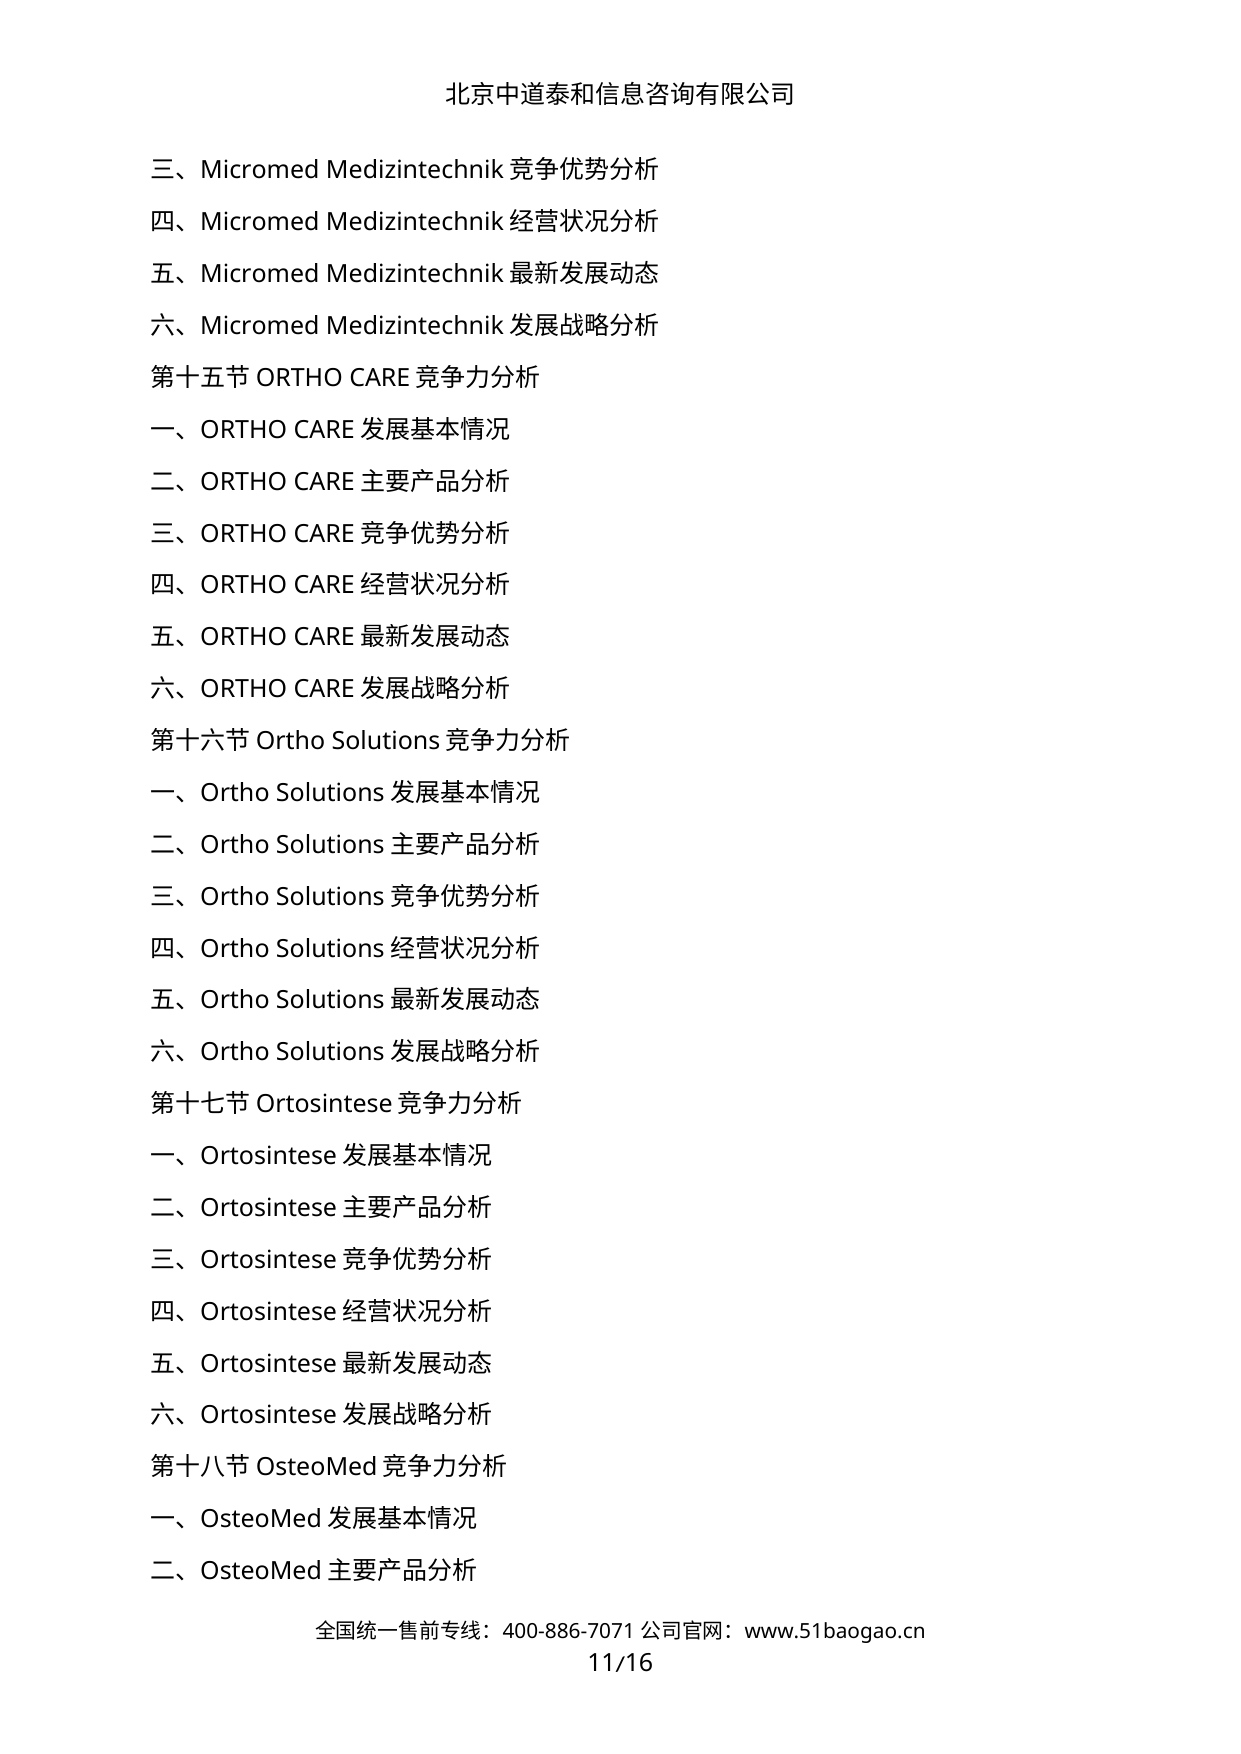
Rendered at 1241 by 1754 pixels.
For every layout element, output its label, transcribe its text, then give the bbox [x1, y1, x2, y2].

text 一、OsteoMed发展基本情况 [150, 1499, 1090, 1535]
text 四、Ortosintese经营状况分析 [150, 1291, 1090, 1327]
text 五、Ortho Solutions最新发展动态 [150, 980, 1090, 1016]
text 五、ORTHO CARE最新发展动态 [150, 617, 1090, 653]
text 三、ORTHO CARE竞争优势分析 [150, 513, 1090, 549]
text 六、Ortosintese发展战略分析 [150, 1395, 1090, 1431]
text 五、Micromed Medizintechnik最新发展动态 [150, 254, 1090, 290]
text 一、Ortho Solutions发展基本情况 [150, 772, 1090, 809]
text 第十七节 Ortosintese竞争力分析 [150, 1084, 1090, 1120]
text 三、Ortosintese竞争优势分析 [150, 1239, 1090, 1276]
text 三、Ortho Solutions竞争优势分析 [150, 876, 1090, 912]
text 第十八节 OsteoMed竞争力分析 [150, 1447, 1090, 1483]
text 二、ORTHO CARE主要产品分析 [150, 461, 1090, 497]
text 四、Micromed Medizintechnik经营状况分析 [150, 202, 1090, 238]
text 五、Ortosintese最新发展动态 [150, 1343, 1090, 1379]
text 二、Ortosintese主要产品分析 [150, 1187, 1090, 1224]
text 一、ORTHO CARE发展基本情况 [150, 409, 1090, 446]
text 二、OsteoMed主要产品分析 [150, 1551, 1090, 1587]
text 六、Micromed Medizintechnik发展战略分析 [150, 306, 1090, 342]
text 四、Ortho Solutions经营状况分析 [150, 928, 1090, 964]
text 一、Ortosintese发展基本情况 [150, 1136, 1090, 1172]
text 二、Ortho Solutions主要产品分析 [150, 824, 1090, 861]
text 第十六节 Ortho Solutions竞争力分析 [150, 721, 1090, 757]
text 第十五节 ORTHO CARE竞争力分析 [150, 357, 1090, 394]
text 四、ORTHO CARE经营状况分析 [150, 565, 1090, 601]
text 六、Ortho Solutions发展战略分析 [150, 1032, 1090, 1068]
text 六、ORTHO CARE发展战略分析 [150, 669, 1090, 705]
text 三、Micromed Medizintechnik竞争优势分析 [150, 150, 1090, 186]
